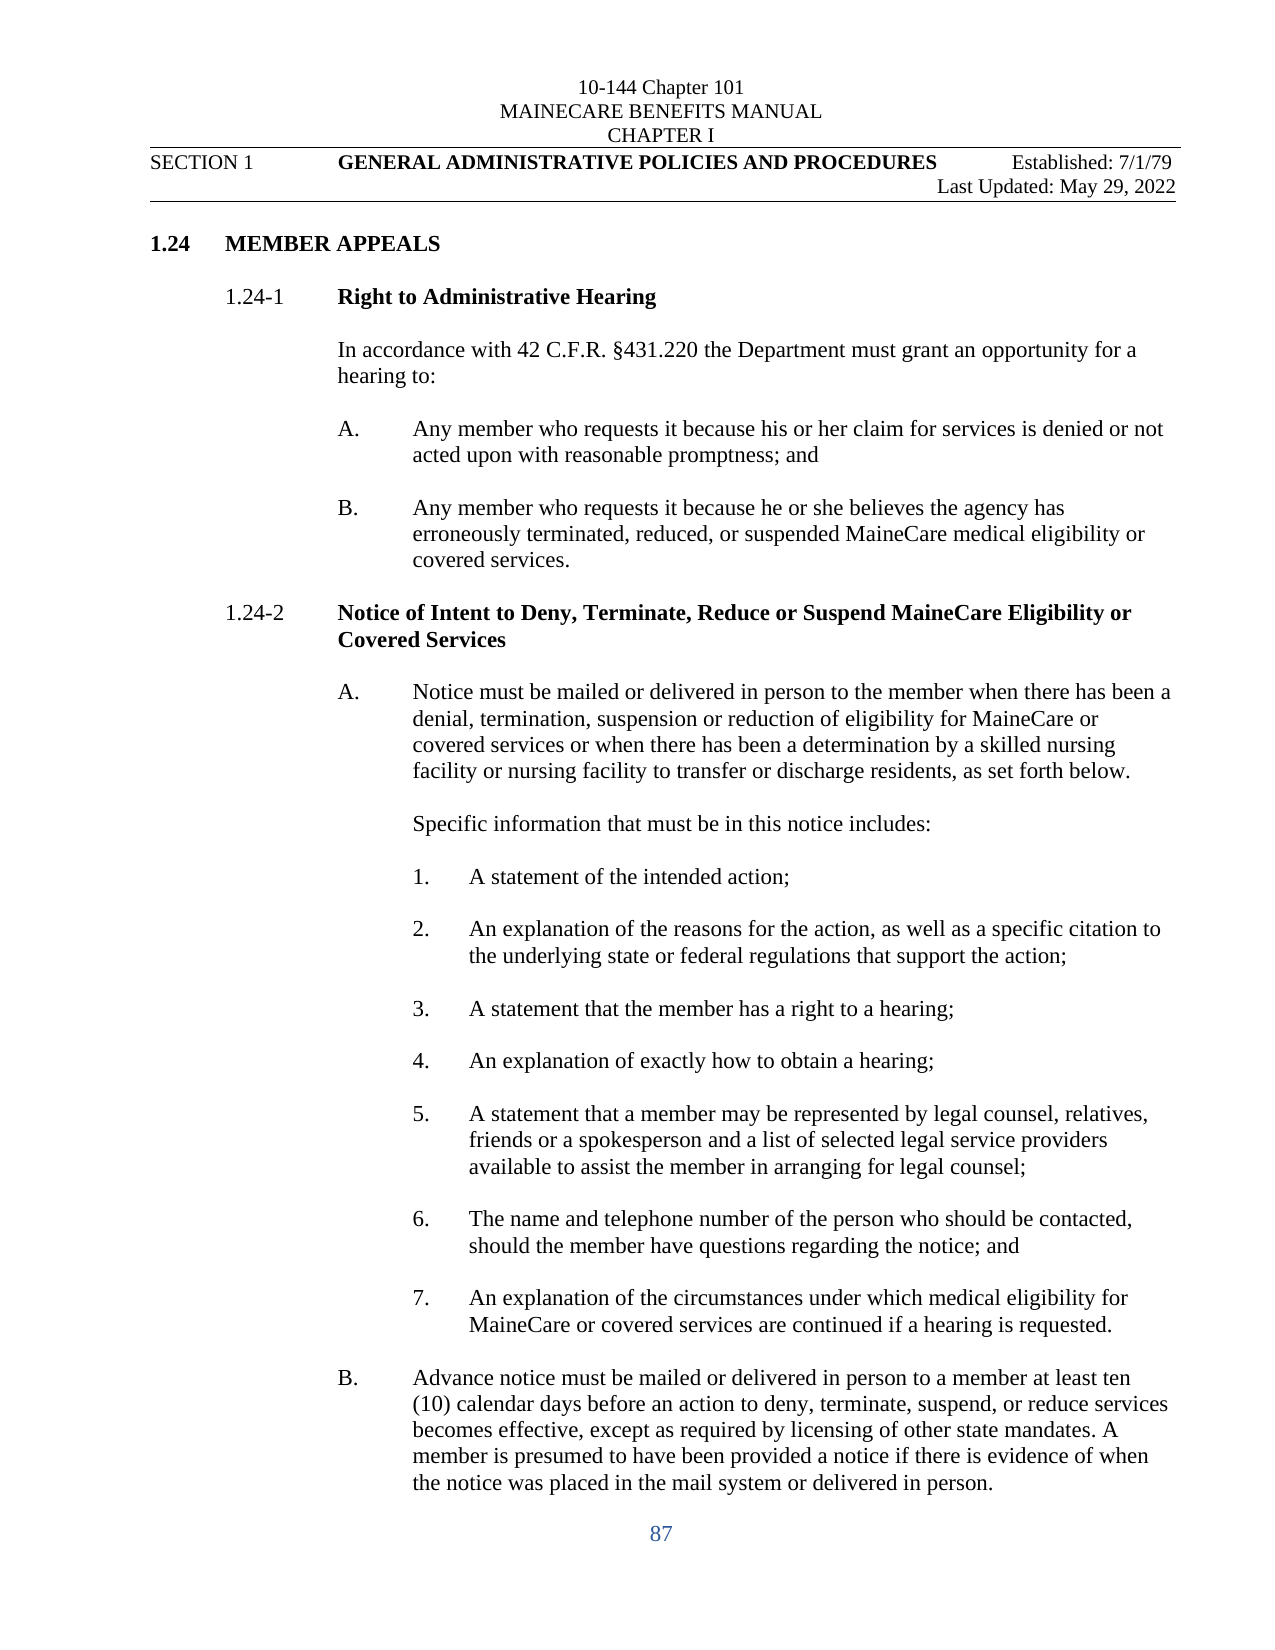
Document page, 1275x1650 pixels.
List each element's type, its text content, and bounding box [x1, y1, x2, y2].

text 6. The name and telephone number of the person who should be contacted, should the member have questions regarding the notice; and [412, 1205, 1172, 1258]
text 3. A statement that the member has a right to a hearing; [412, 994, 1172, 1021]
text In accordance with 42 C.F.R. §431.220 the Department must grant an opportunity for a hearing to: [337, 336, 1172, 388]
text B. Any member who requests it because he or she believes the agency has erroneously terminated, reduced, or suspended MaineCare medical eligibility or covered services. [337, 494, 1172, 573]
text 7. An explanation of the circumstances under which medical eligibility for MaineCare or covered services are continued if a hearing is requested. [412, 1284, 1172, 1337]
text 2. An explanation of the reasons for the action, as well as a specific citation to the underlying state or federal regulations that support the action; [412, 916, 1172, 968]
text 1.24 MEMBER APPEALS [150, 230, 1172, 257]
text 1.24-2 Notice of Intent to Deny, Terminate, Reduce or Suspend MaineCare Eligibility or Covered Services [225, 599, 1157, 652]
text 4. An explanation of exactly how to obtain a hearing; [412, 1047, 1172, 1074]
text 1. A statement of the intended action; [412, 863, 1172, 889]
text A. Notice must be mailed or delivered in person to the member when there has been a denial, termination, suspension or reduction of eligibility for MaineCare or covered services or when there has been a determination by a skilled nursing facility or nursing facility to transfer or discharge residents, as set forth below. [337, 678, 1172, 784]
text Specific information that must be in this notice includes: [337, 810, 1172, 836]
text B. Advance notice must be mailed or delivered in person to a member at least ten (10) calendar days before an action to deny, terminate, suspend, or reduce services becomes effective, except as required by licensing of other state mandates. A member is presumed to have been provided a notice if there is evidence of when the notice was placed in the mail system or delivered in person. [337, 1363, 1172, 1495]
text 1.24-1 Right to Administrative Hearing [225, 283, 1172, 309]
text A. Any member who requests it because his or her claim for services is denied or not acted upon with reasonable promptness; and [337, 415, 1172, 467]
text 5. A statement that a member may be represented by legal counsel, relatives, friends or a spokesperson and a list of selected legal service providers available to assist the member in arranging for legal counsel; [412, 1100, 1172, 1179]
